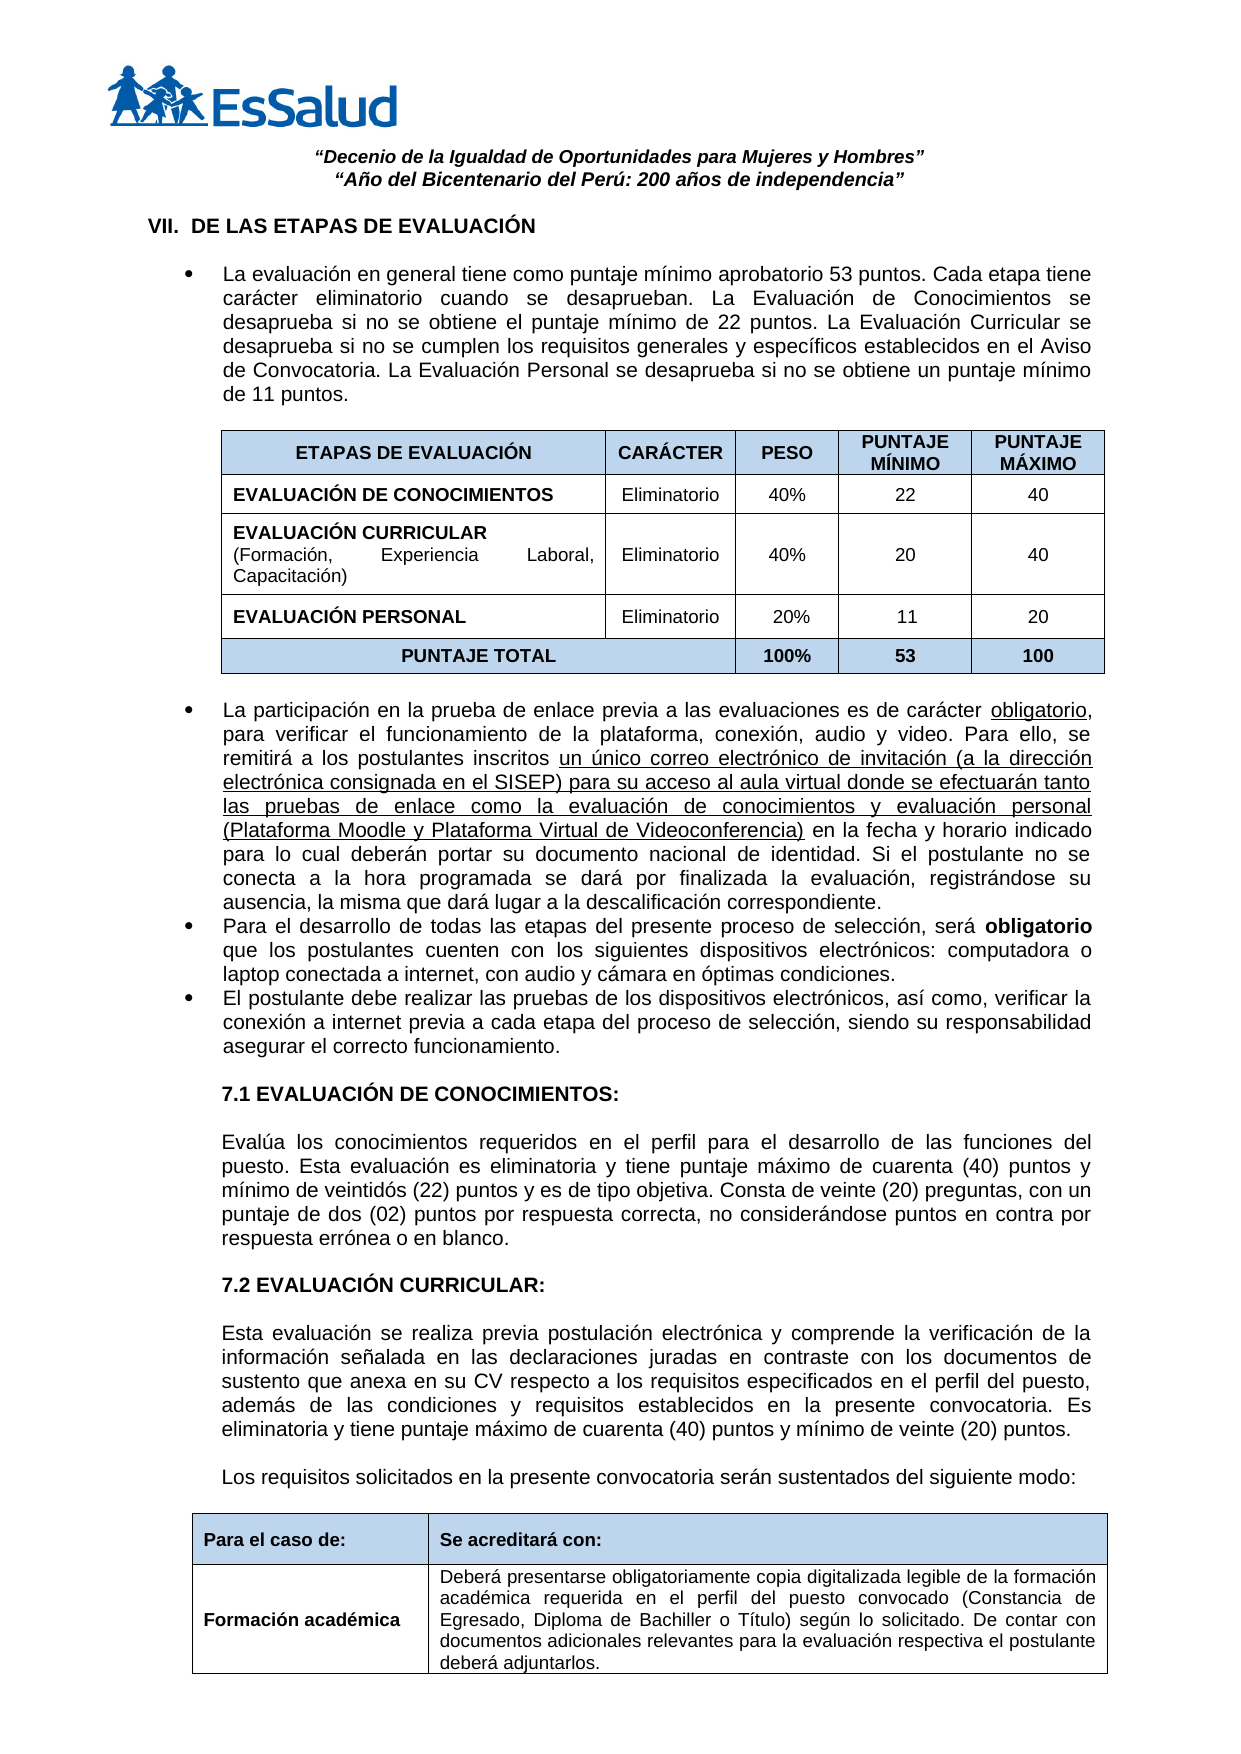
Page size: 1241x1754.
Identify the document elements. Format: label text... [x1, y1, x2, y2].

table_cell 22 [839, 475, 971, 513]
table_cell 53 [839, 639, 971, 673]
table_header PESO [736, 431, 838, 474]
table_header Se acreditará con: [429, 1514, 1107, 1564]
table_cell Eliminatorio [606, 514, 735, 594]
table_cell EVALUACIÓN PERSONAL [222, 595, 605, 638]
table_cell 40% [736, 514, 838, 594]
table_cell Formación académica [193, 1565, 428, 1673]
table_cell 100 [972, 639, 1104, 673]
table_cell 11 [839, 595, 971, 638]
table_cell 40% [736, 475, 838, 513]
table_cell Deberá presentarse obligatoriamente copia digitalizada legible de la formación académica requerida en el perfil del puesto convocado (Constancia de Egresado, Diploma de Bachiller o Título) según lo solicitado. De contar con documentos adicionales relevantes para la evaluación respectiva el postulante deberá adjuntarlos. [429, 1565, 1107, 1673]
table_header PUNTAJE MÁXIMO [972, 431, 1104, 474]
list La evaluación en general tiene como puntaje mínimo aprobatorio 53 puntos. Cada etapa tiene carácter eliminatorio cuando se desaprueban. La Evaluación de Conocimientos se desaprueba si no se obtiene el puntaje mínimo de 22 puntos. La Evaluación Curricular se desaprueba si no se cumplen los requisitos generales y específicos establecidos en el Aviso de Convocatoria. La Evaluación Personal se desaprueba si no se obtiene un puntaje mínimo de 11 puntos. [185, 262, 1092, 406]
table_cell 100% [736, 639, 838, 673]
table_header ETAPAS DE EVALUACIÓN [222, 431, 605, 474]
text Evalúa los conocimientos requeridos en el perfil para el desarrollo de las funciones del puesto. Esta evaluación es eliminatoria y tiene puntaje máximo de cuarenta (40) puntos y mínimo de veintidós (22) puntos y es de tipo objetiva. Consta de veinte (20) preguntas, con un puntaje de dos (02) puntos por respuesta correcta, no considerándose puntos en contra por respuesta errónea o en blanco. [221, 1129, 1092, 1249]
table_cell 20 [839, 514, 971, 594]
table_cell EVALUACIÓN CURRICULAR (Formación, Experiencia Laboral, Capacitación) [222, 514, 605, 594]
table_cell PUNTAJE TOTAL [222, 639, 735, 673]
text Esta evaluación se realiza previa postulación electrónica y comprende la verificación de la información señalada en las declaraciones juradas en contraste con los documentos de sustento que anexa en su CV respecto a los requisitos especificados en el perfil del puesto, además de las condiciones y requisitos establecidos en la presente convocatoria. Es eliminatoria y tiene puntaje máximo de cuarenta (40) puntos y mínimo de veinte (20) puntos. [221, 1321, 1092, 1441]
picture [82, 33, 426, 157]
list La participación en la prueba de enlace previa a las evaluaciones es de carácter obligatorio, para verificar el funcionamiento de la plataforma, conexión, audio y video. Para ello, se remitirá a los postulantes inscritos un único correo electrónico de invitación (a la dirección electrónica consignada en el SISEP) para su acceso al aula virtual donde se efectuarán tanto las pruebas de enlace como la evaluación de conocimientos y evaluación personal (Plataforma Moodle y Plataforma Virtual de Videoconferencia) en la fecha y horario indicado para lo cual deberán portar su documento nacional de identidad. Si el postulante no se conecta a la hora programada se dará por finalizada la evaluación, registrándose su ausencia, la misma que dará lugar a la descalificación correspondiente. [185, 698, 1092, 914]
text Los requisitos solicitados en la presente convocatoria serán sustentados del siguiente modo: [221, 1465, 1092, 1489]
table_cell Eliminatorio [606, 595, 735, 638]
table_header PUNTAJE MÍNIMO [839, 431, 971, 474]
list El postulante debe realizar las pruebas de los dispositivos electrónicos, así como, verificar la conexión a internet previa a cada etapa del proceso de selección, siendo su responsabilidad asegurar el correcto funcionamiento. [185, 986, 1092, 1058]
table_cell Eliminatorio [606, 475, 735, 513]
table_cell 40 [972, 514, 1104, 594]
text 7.2 EVALUACIÓN CURRICULAR: [148, 1273, 1092, 1297]
table_cell 40 [972, 475, 1104, 513]
table_header CARÁCTER [606, 431, 735, 474]
table_cell EVALUACIÓN DE CONOCIMIENTOS [222, 475, 605, 513]
list Para el desarrollo de todas las etapas del presente proceso de selección, será obligatorio que los postulantes cuenten con los siguientes dispositivos electrónicos: computadora o laptop conectada a internet, con audio y cámara en óptimas condiciones. [185, 914, 1092, 986]
table_cell 20 [972, 595, 1104, 638]
table_header Para el caso de: [193, 1514, 428, 1564]
list DE LAS ETAPAS DE EVALUACIÓN [148, 214, 1092, 238]
table_cell 20% [736, 595, 838, 638]
text 7.1 EVALUACIÓN DE CONOCIMIENTOS: [148, 1082, 1092, 1106]
